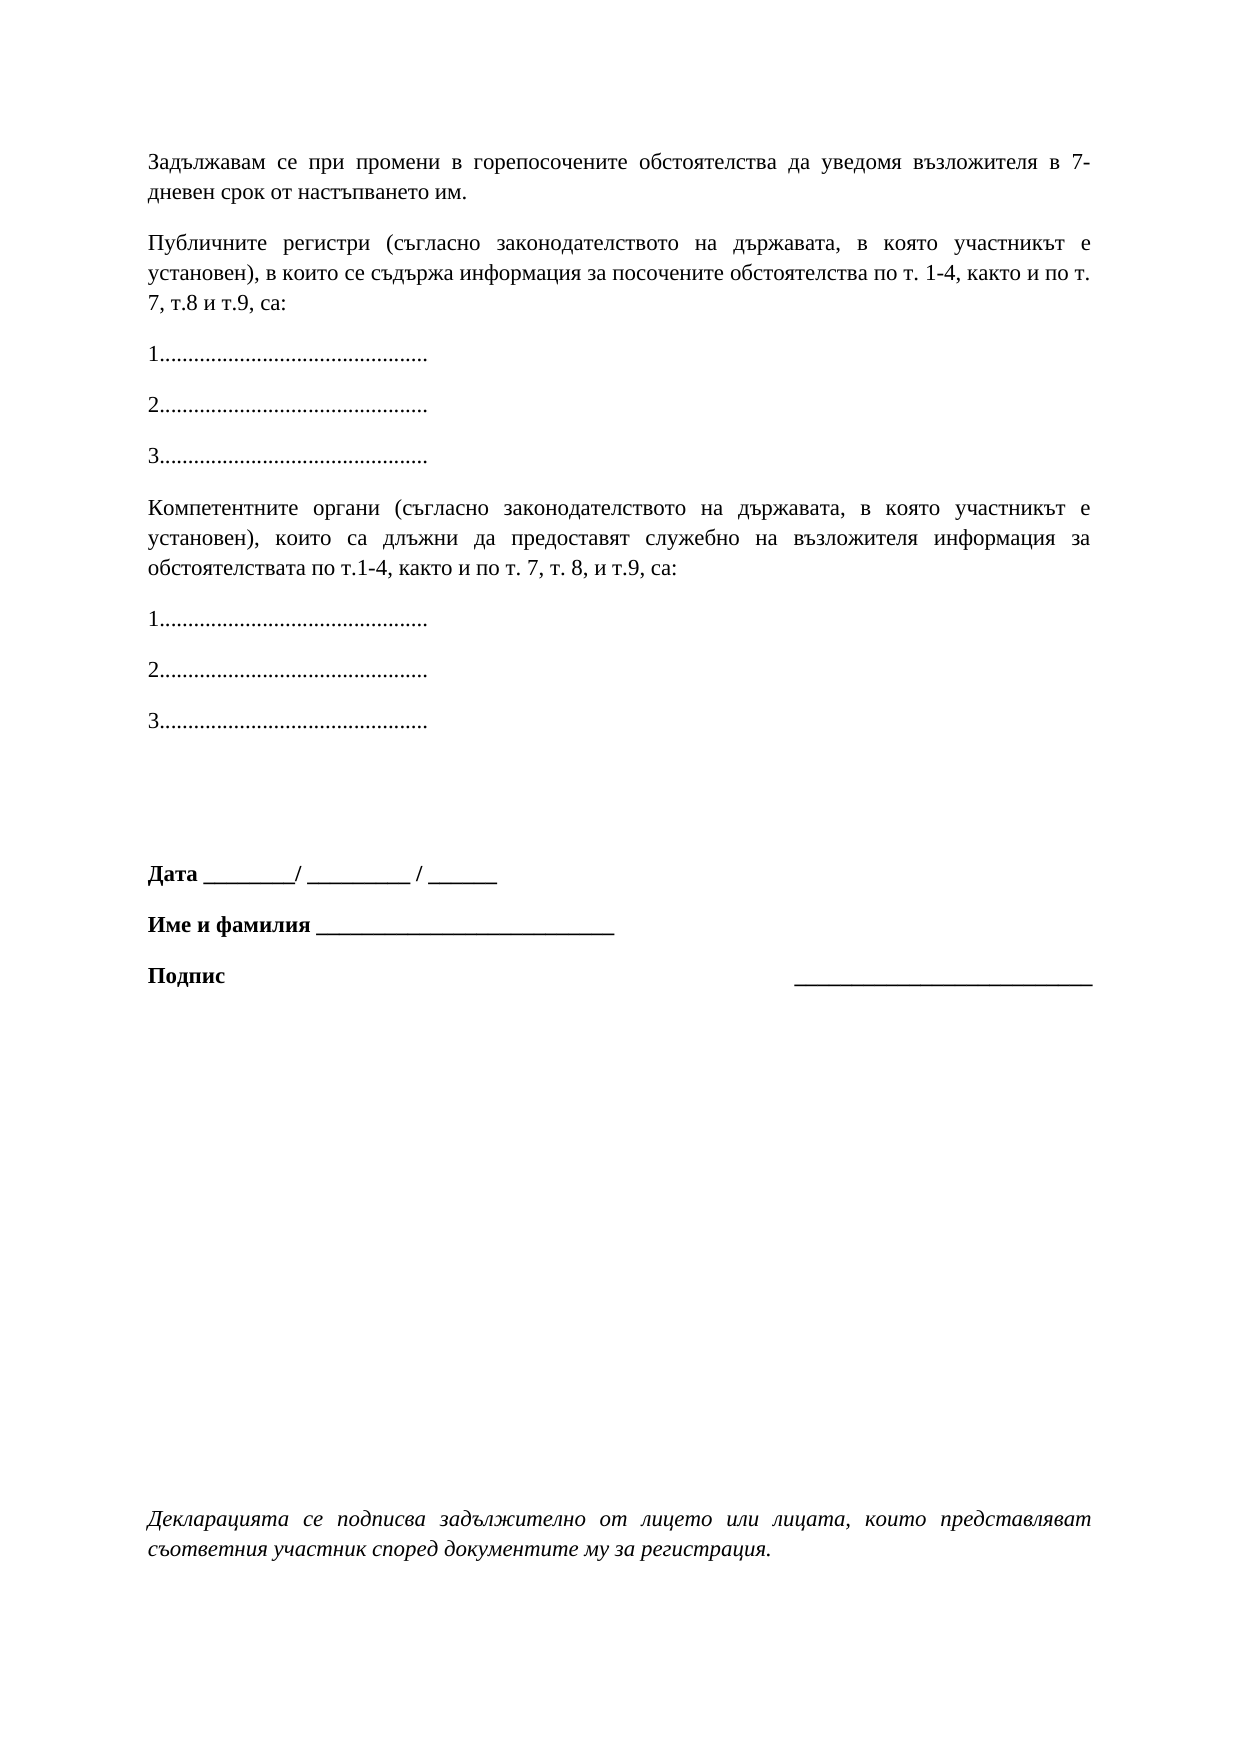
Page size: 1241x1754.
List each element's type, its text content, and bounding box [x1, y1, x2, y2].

text 1............................................... [148, 340, 1092, 367]
text 1............................................... [148, 605, 1092, 631]
text Задължавам се при промени в горепосочените обстоятелства да уведомя възложителя в 7-дневен срок от настъпването им. [148, 148, 1092, 204]
text 2............................................... [148, 656, 1092, 682]
text Публичните регистри (съгласно законодателството на държавата, в която участникът е установен), в които се съдържа информация за посочените обстоятелства по т. 1-4, както и по т. 7, т.8 и т.9, са: [148, 229, 1092, 316]
text 3............................................... [148, 707, 1092, 733]
text Декларацията се подписва задължително от лицето или лицата, които представляват съответния участник според документите му за регистрация. [148, 1505, 1092, 1562]
text 2............................................... [148, 391, 1092, 418]
text Компетентните органи (съгласно законодателството на държавата, в която участникът е установен), които са длъжни да предоставят служебно на възложителя информация за обстоятелствата по т.1-4, както и по т. 7, т. 8, и т.9, са: [148, 493, 1092, 580]
text Дата ________/ _________ / ______ [148, 860, 1092, 887]
text Подпис __________________________ [148, 962, 1092, 1021]
text 3............................................... [148, 442, 1092, 469]
text Име и фамилия __________________________ [148, 911, 1092, 938]
